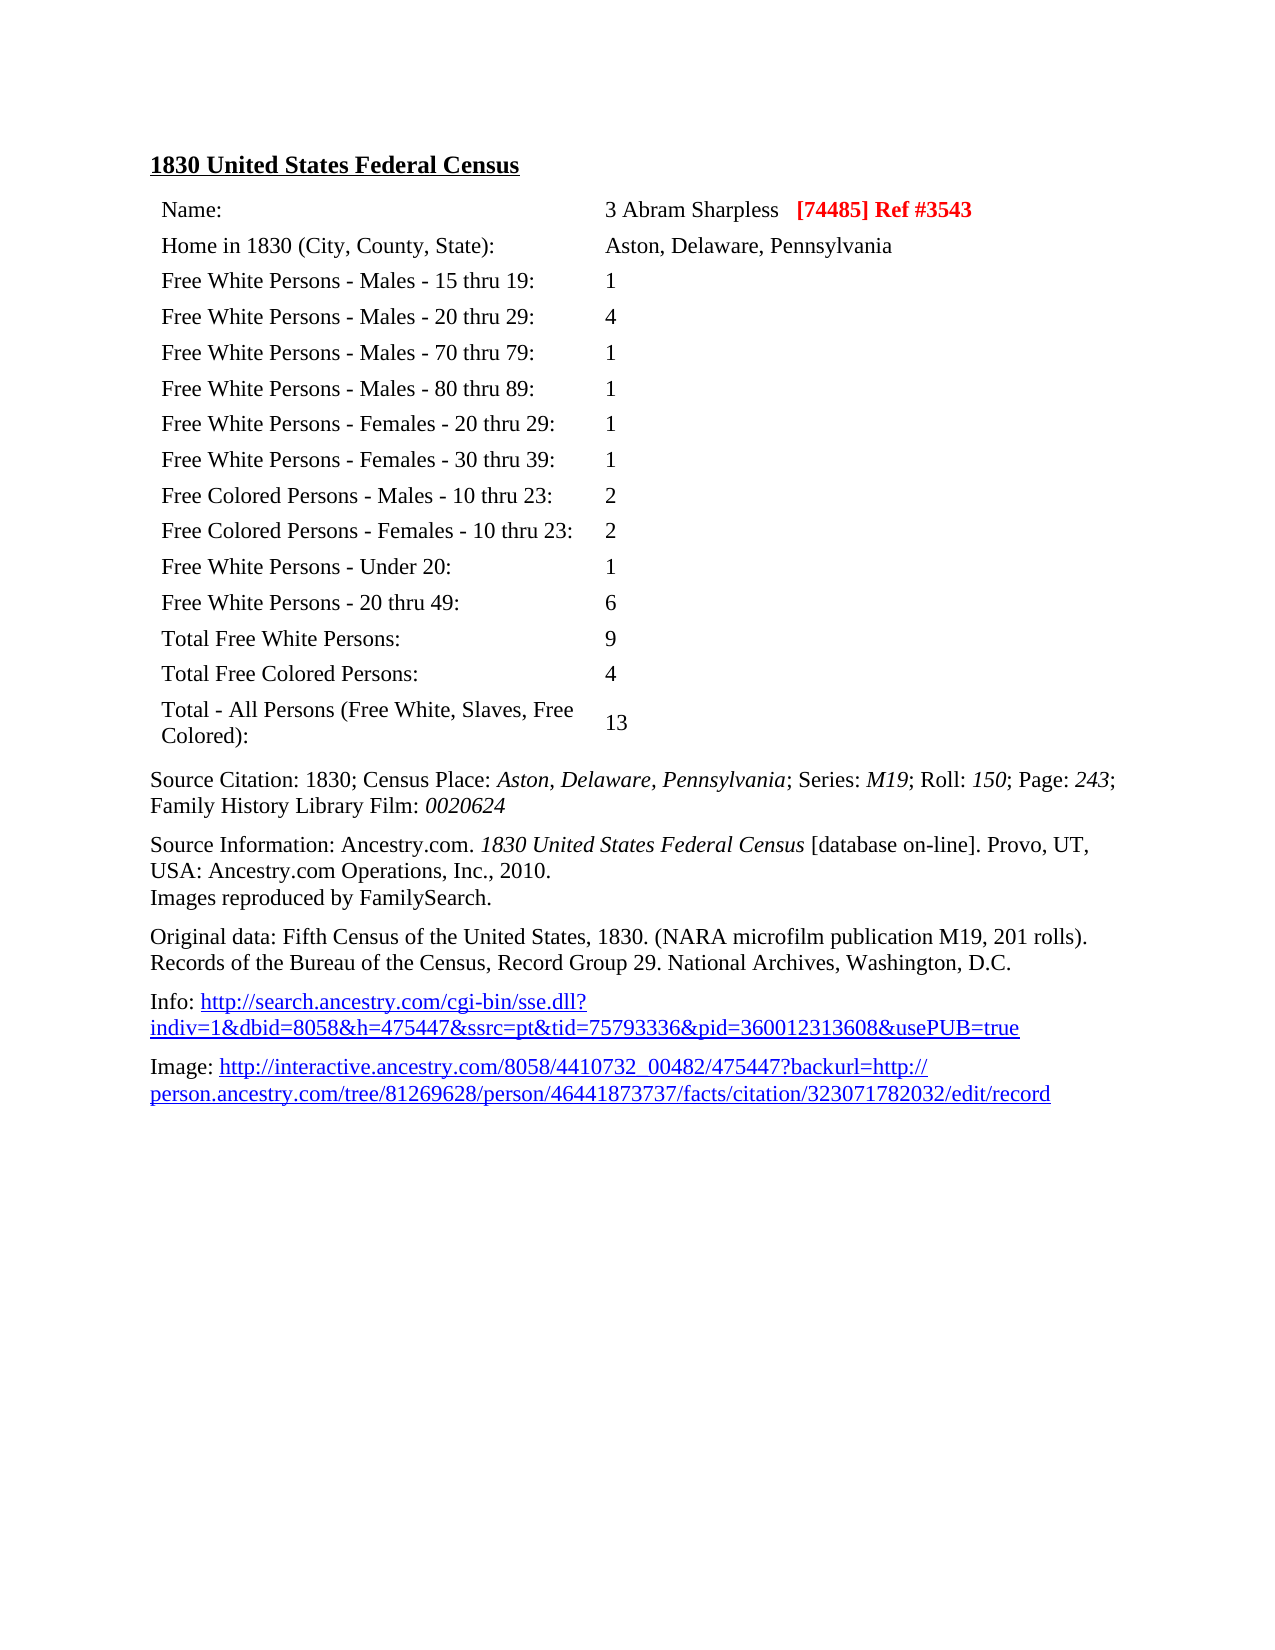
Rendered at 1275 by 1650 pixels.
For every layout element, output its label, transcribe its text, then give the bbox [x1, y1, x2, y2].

text Original data: Fifth Census of the United States, 1830. (NARA microfilm publication M19, 201 rolls). Records of the Bureau of the Census, Record Group 29. National Archives, Washington, D.C. [150, 923, 1125, 976]
table_cell 2 [592, 513, 1127, 548]
table_cell Home in 1830 (City, County, State): [149, 227, 592, 263]
table_cell 1 [592, 441, 1127, 477]
table_cell 9 [592, 620, 1127, 656]
table_cell Free White Persons - Males - 70 thru 79: [149, 334, 592, 370]
table_cell Free Colored Persons - Males - 10 thru 23: [149, 477, 592, 513]
table_cell 6 [592, 584, 1127, 620]
table_cell 13 [592, 691, 1127, 753]
table_cell Total Free Colored Persons: [149, 656, 592, 691]
table_cell Total - All Persons (Free White, Slaves, Free Colored): [149, 691, 592, 753]
table_cell Aston, Delaware, Pennsylvania [592, 227, 1127, 263]
text 1830 United States Federal Census [150, 150, 1125, 179]
table_cell Free White Persons - Under 20: [149, 549, 592, 584]
table_cell Free Colored Persons - Females - 10 thru 23: [149, 513, 592, 548]
table_cell Total Free White Persons: [149, 620, 592, 656]
table_cell 4 [592, 299, 1127, 334]
table_header Name: [149, 191, 592, 227]
table_cell Free White Persons - Males - 15 thru 19: [149, 263, 592, 298]
table_cell Free White Persons - Males - 80 thru 89: [149, 370, 592, 406]
table_cell 1 [592, 549, 1127, 584]
table_cell 1 [592, 334, 1127, 370]
table_cell 2 [592, 477, 1127, 513]
table_cell Free White Persons - 20 thru 49: [149, 584, 592, 620]
text Image: http://interactive.ancestry.com/8058/4410732_00482/475447?backurl=http://person.ancestry.com/tree/81269628/person/46441873737/facts/citation/323071782032/edit/record [150, 1053, 1125, 1106]
table_cell 1 [592, 370, 1127, 406]
table_cell 4 [592, 656, 1127, 691]
table_cell 1 [592, 263, 1127, 298]
table_cell Free White Persons - Males - 20 thru 29: [149, 299, 592, 334]
table_cell 1 [592, 406, 1127, 441]
table_cell Free White Persons - Females - 30 thru 39: [149, 441, 592, 477]
table_header 3 Abram Sharpless [74485] Ref #3543 [592, 191, 1127, 227]
text Info: http://search.ancestry.com/cgi-bin/sse.dll?indiv=1&dbid=8058&h=475447&ssrc=pt&tid=75793336&pid=360012313608&usePUB=true [150, 988, 1125, 1041]
text Source Information: Ancestry.com. 1830 United States Federal Census [database on-line]. Provo, UT, USA: Ancestry.com Operations, Inc., 2010. Images reproduced by FamilySearch. [150, 831, 1125, 910]
table_cell Free White Persons - Females - 20 thru 29: [149, 406, 592, 441]
text Source Citation: 1830; Census Place: Aston, Delaware, Pennsylvania; Series: M19; Roll: 150; Page: 243; Family History Library Film: 0020624 [150, 766, 1125, 819]
